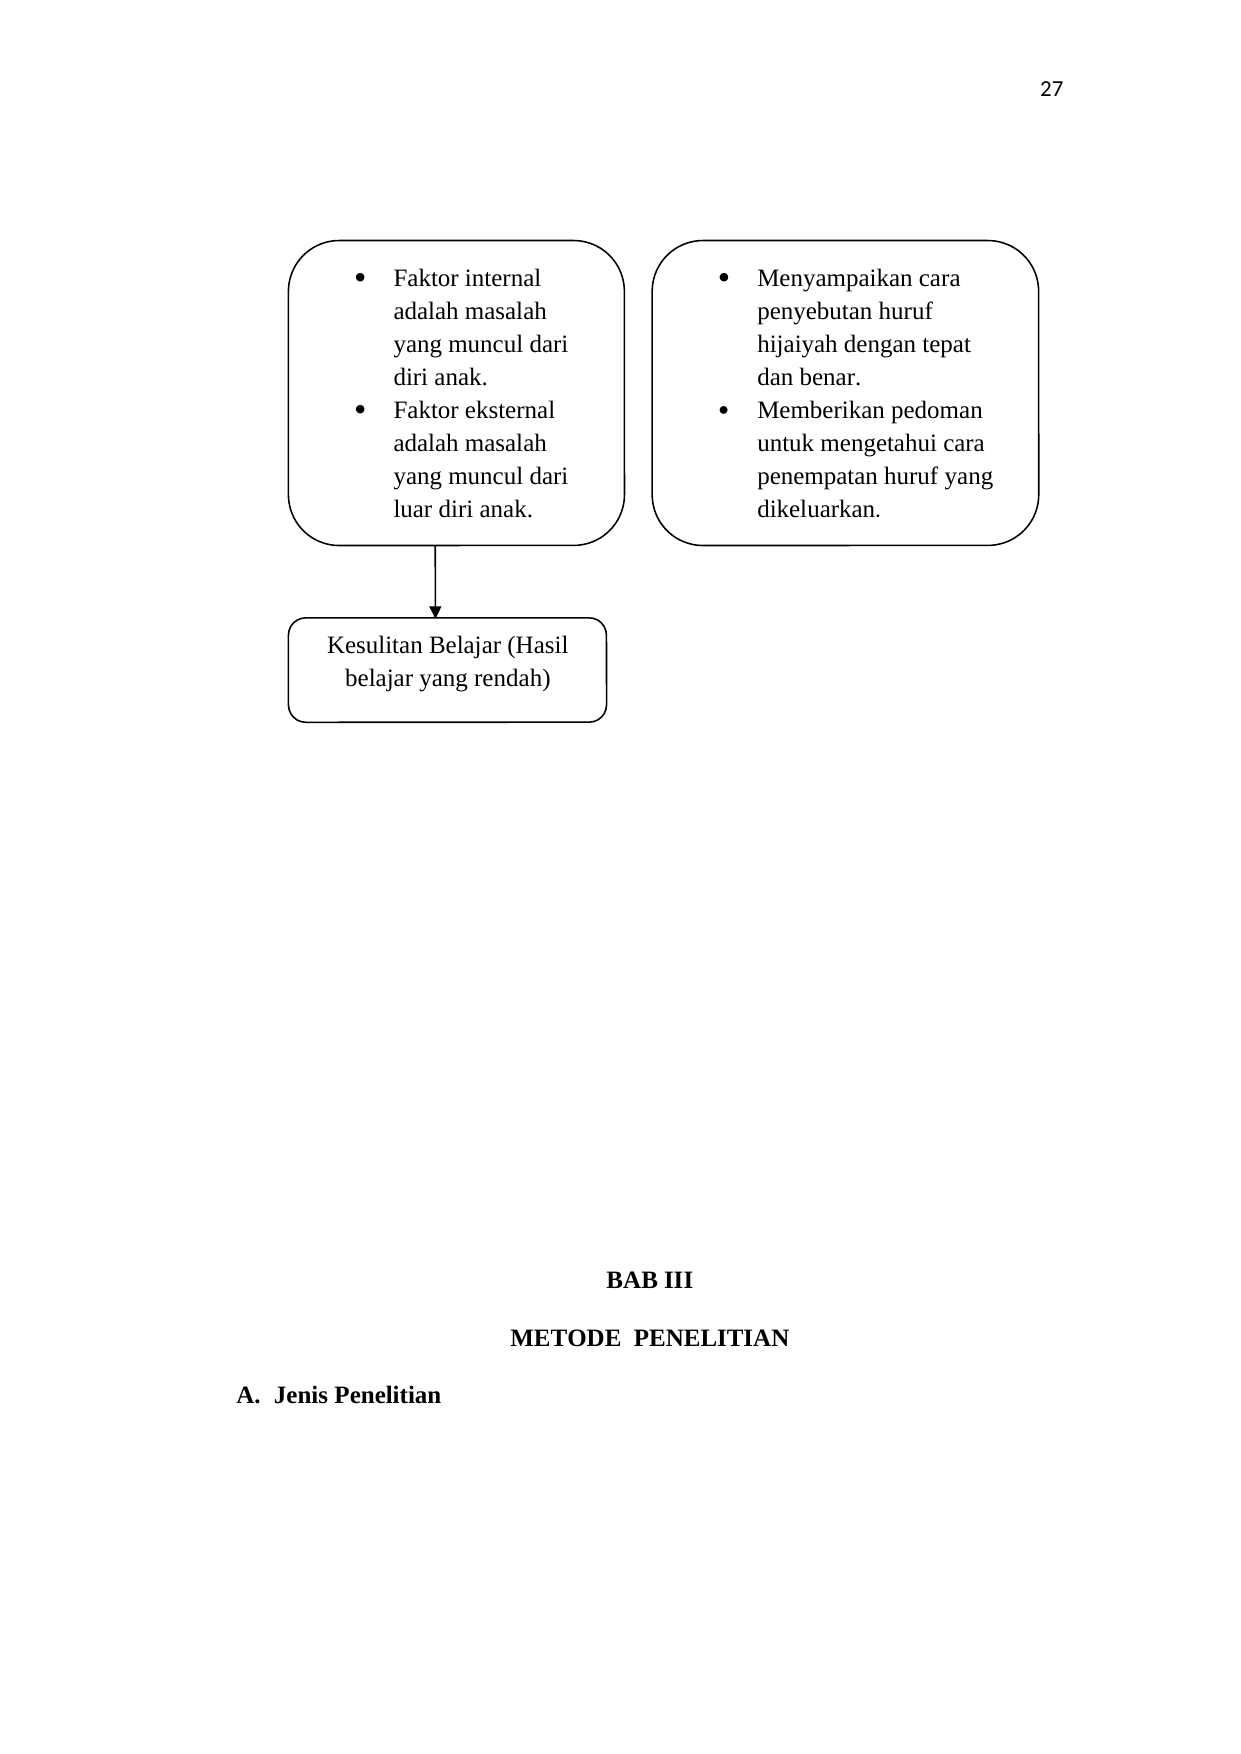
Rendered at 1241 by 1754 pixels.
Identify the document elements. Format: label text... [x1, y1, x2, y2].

text METODE PENELITIAN [236, 1323, 1063, 1352]
list Jenis Penelitian [236, 1380, 1063, 1409]
text BAB III [236, 1265, 1063, 1294]
